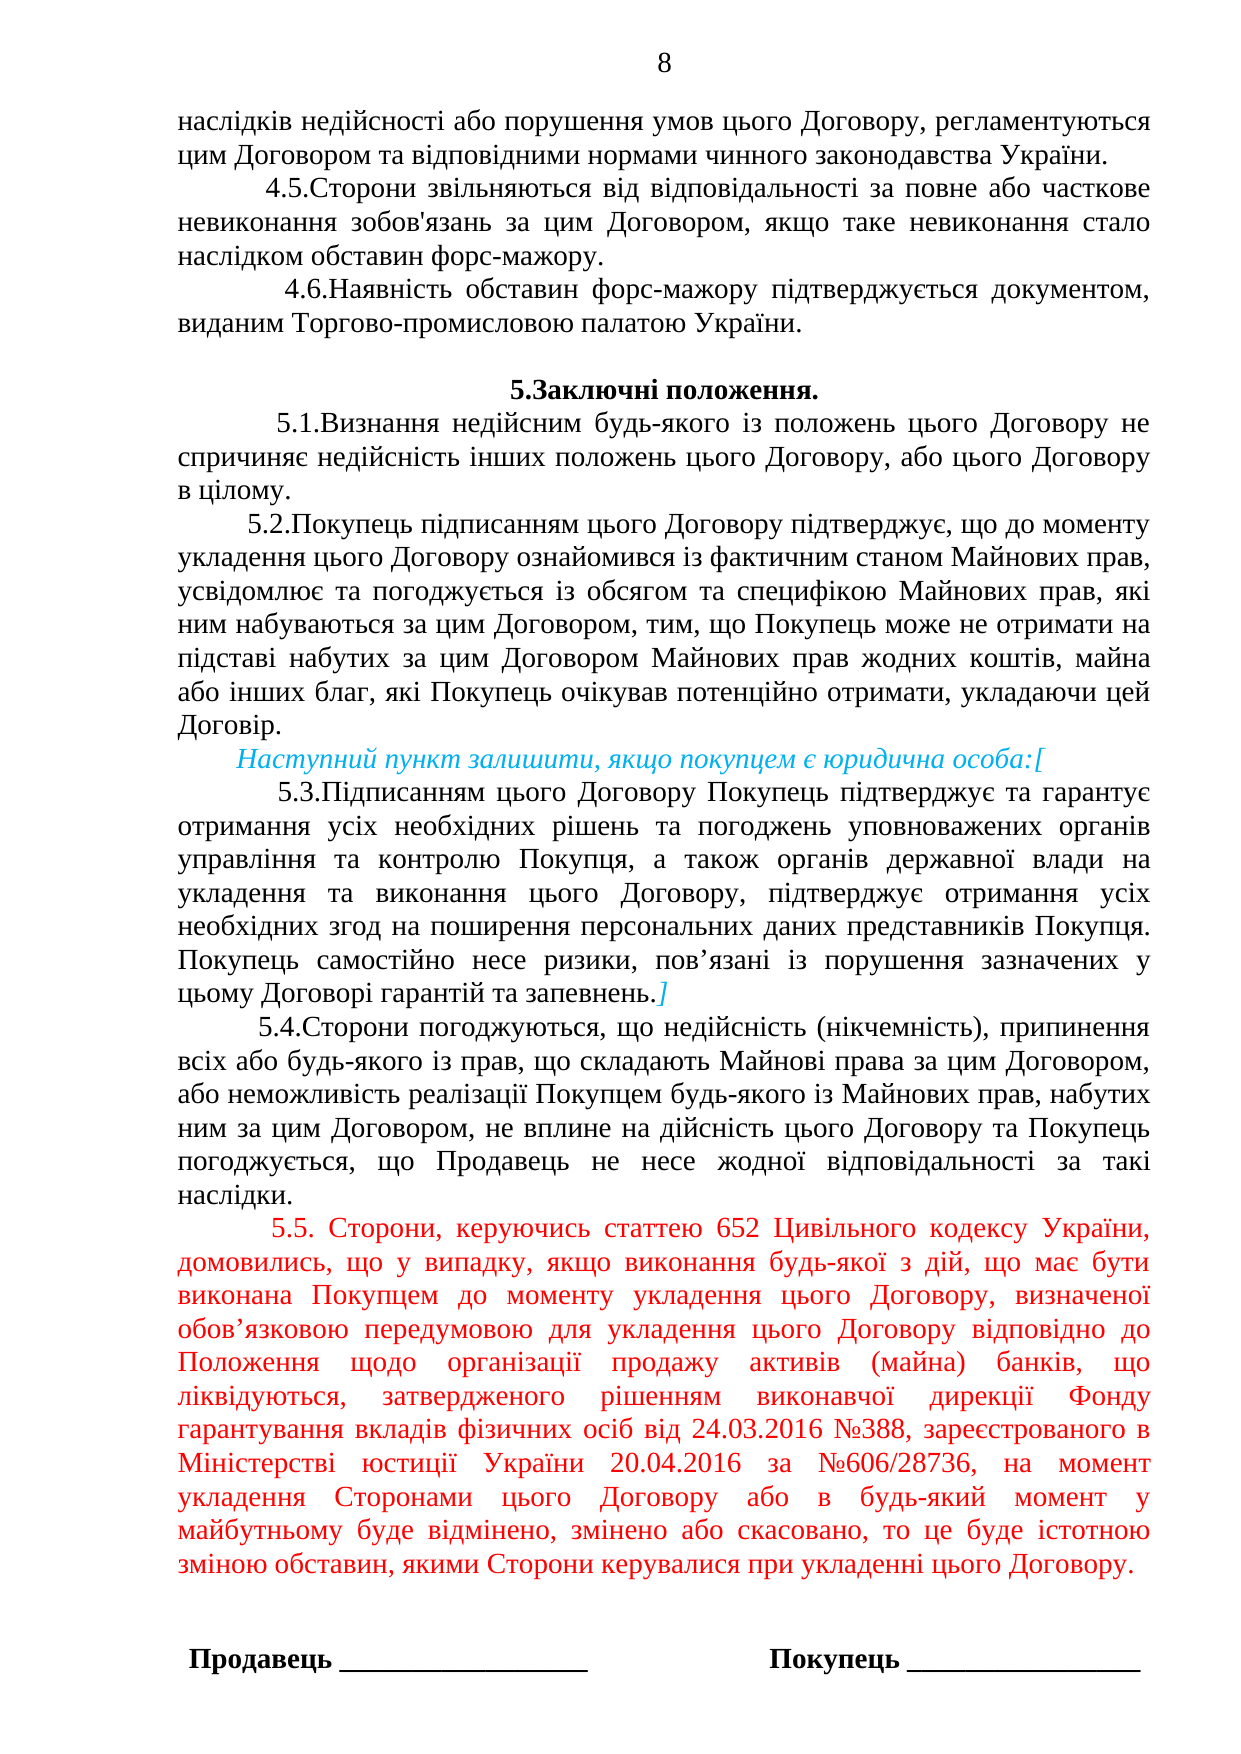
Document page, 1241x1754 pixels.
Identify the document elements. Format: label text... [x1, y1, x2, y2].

list Наступний пункт залишити, якщо покупцем є юридична особа:[ [236, 741, 1152, 774]
text 4.6.Наявність обставин форс-мажору підтверджується документом, виданим Торгово-промисловою палатою України. [177, 271, 1152, 338]
text 4.5.Сторони звільняються від відповідальності за повне або часткове невиконання зобов'язань за цим Договором, якщо таке невиконання стало наслідком обставин форс-мажору. [177, 171, 1152, 271]
text 5.4.Сторони погоджуються, що недійсність (нікчемність), припинення всіх або будь-якого із прав, що складають Майнові права за цим Договором, або неможливість реалізації Покупцем будь-якого із Майнових прав, набутих ним за цим Договором, не вплине на дійсність цього Договору та Покупець погоджується, що Продавець не несе жодної відповідальності за такі наслідки. [177, 1009, 1152, 1210]
text 5.1.Визнання недійсним будь-якого із положень цього Договору не спричиняє недійсність інших положень цього Договору, або цього Договору в цілому. [177, 405, 1152, 506]
text 5.Заключні положення. [177, 372, 1152, 405]
text 5.2.Покупець підписанням цього Договору підтверджує, що до моменту укладення цього Договору ознайомився із фактичним станом Майнових прав, усвідомлює та погоджується із обсягом та специфікою Майнових прав, які ним набуваються за цим Договором, тим, що Покупець може не отримати на підставі набутих за цим Договором Майнових прав жодних коштів, майна або інших благ, які Покупець очікував потенційно отримати, укладаючи цей Договір. [177, 506, 1152, 741]
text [177, 103, 1152, 171]
text 5.3.Підписанням цього Договору Покупець підтверджує та гарантує отримання усіх необхідних рішень та погоджень уповноважених органів управління та контролю Покупця, а також органів державної влади на укладення та виконання цього Договору, підтверджує отримання усіх необхідних згод на поширення персональних даних представників Покупця. Покупець самостійно несе ризики, пов’язані із порушення зазначених у цьому Договорі гарантій та запевнень.] [177, 774, 1152, 1009]
text 5.5. Сторони, керуючись статтею 652 Цивільного кодексу України, домовились, що у випадку, якщо виконання будь-якої з дій, що має бути виконана Покупцем до моменту укладення цього Договору, визначеної обов’язковою передумовою для укладення цього Договору відповідно до Положення щодо організації продажу активів (майна) банків, що ліквідуються, затвердженого рішенням виконавчої дирекції Фонду гарантування вкладів фізичних осіб від 24.03.2016 №388, зареєстрованого в Міністерстві юстиції України 20.04.2016 за №606/28736, на момент укладення Сторонами цього Договору або в будь-який момент у майбутньому буде відмінено, змінено або скасовано, то це буде істотною зміною обставин, якими Сторони керувалися при укладенні цього Договору. [177, 1210, 1152, 1579]
